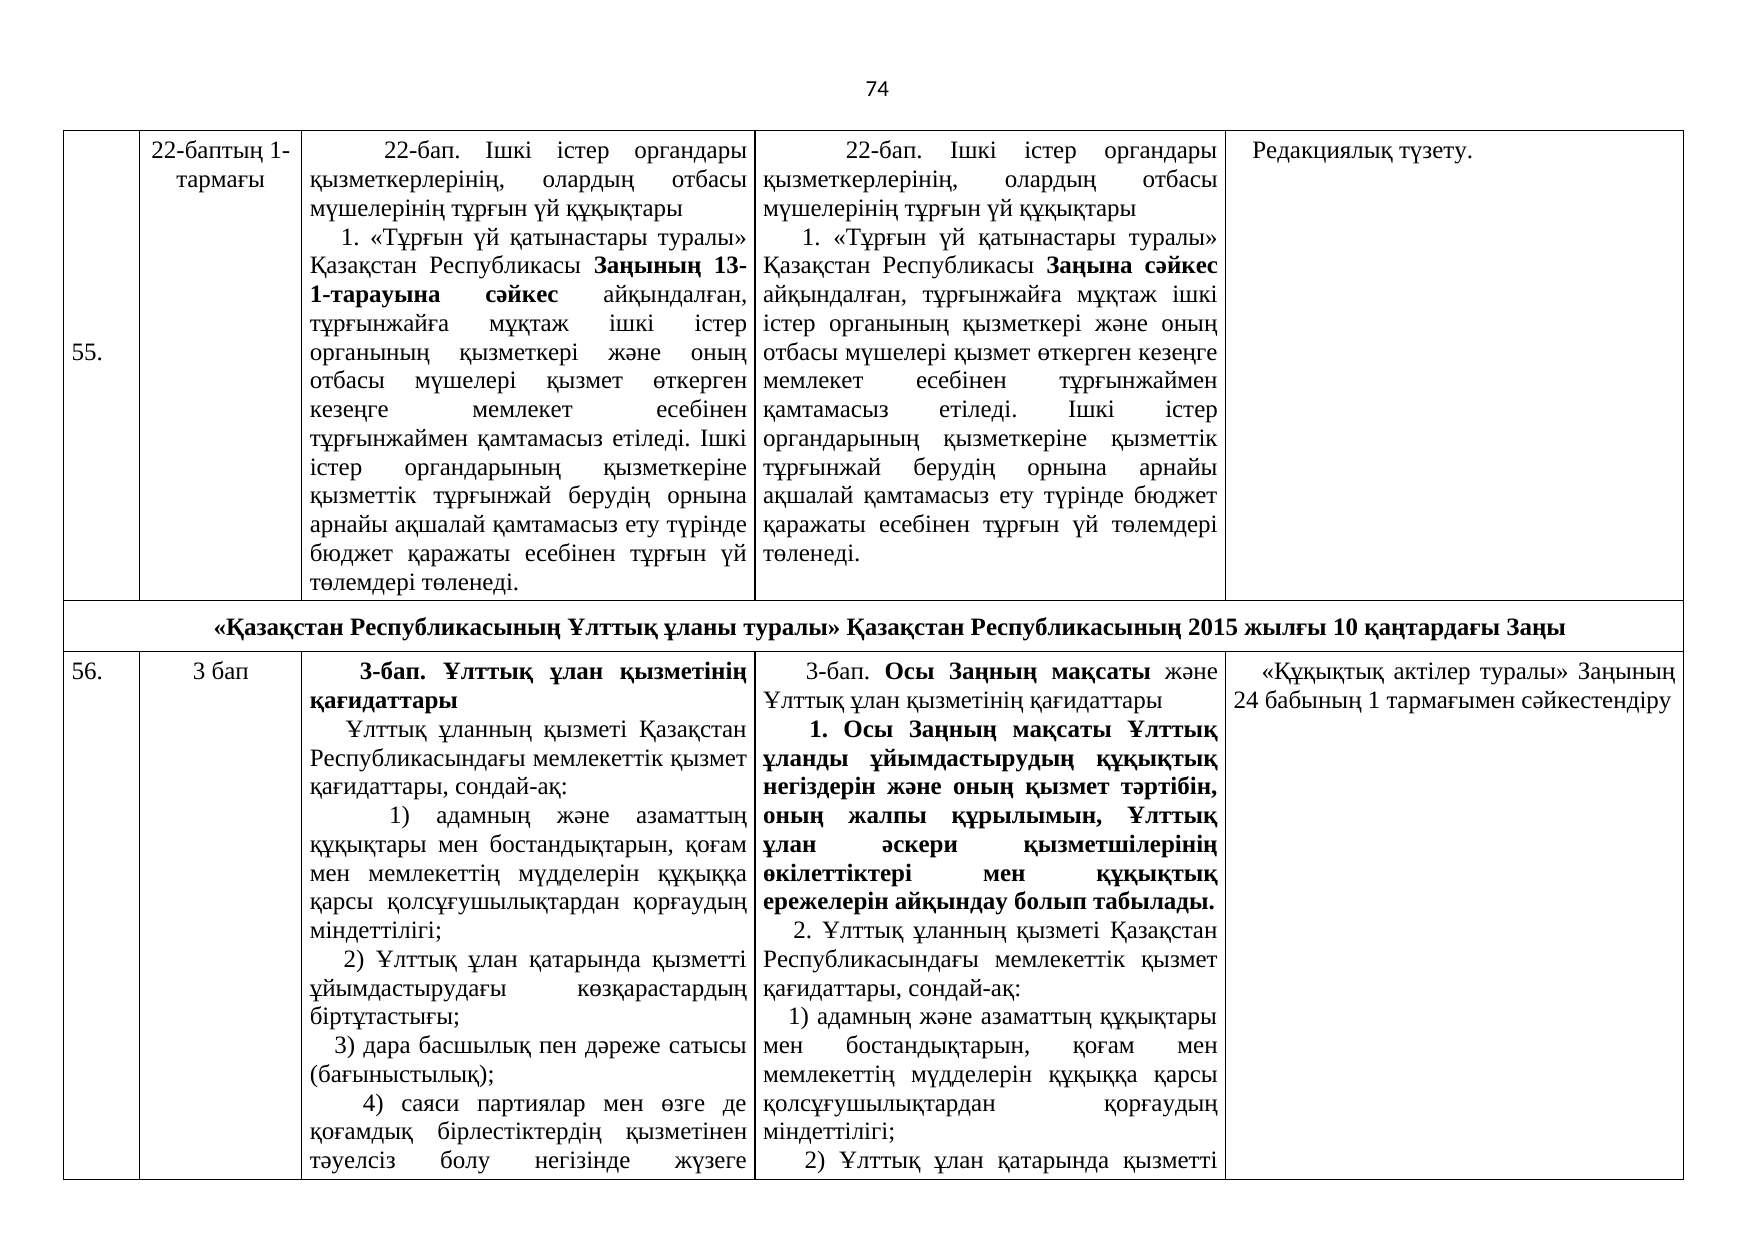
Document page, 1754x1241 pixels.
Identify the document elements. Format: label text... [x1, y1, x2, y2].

table_cell 22-бап. Ішкі істер органдары қызметкерлерінің, олардың отбасы мүшелерінің тұрғын үй құқықтары 1. «Тұрғын үй қатынастары туралы» Қазақстан Республикасы Заңының 13-1-тарауына сәйкес айқындалған, тұрғынжайға мұқтаж ішкі істер органының қызметкері және оның отбасы мүшелері қызмет өткерген кезеңге мемлекет есебінен тұрғынжаймен қамтамасыз етіледі. Ішкі істер органдарының қызметкеріне қызметтік тұрғынжай берудің орнына арнайы ақшалай қамтамасыз ету түрінде бюджет қаражаты есебінен тұрғын үй төлемдері төленеді. [302, 131, 754, 600]
table_cell 22-баптың 1-тармағы [140, 131, 301, 600]
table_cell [302, 652, 754, 1179]
table_cell 22-бап. Ішкі істер органдары қызметкерлерінің, олардың отбасы мүшелерінің тұрғын үй құқықтары 1. «Тұрғын үй қатынастары туралы» Қазақстан Республикасы Заңына сәйкес айқындалған, тұрғынжайға мұқтаж ішкі істер органының қызметкері және оның отбасы мүшелері қызмет өткерген кезеңге мемлекет есебінен тұрғынжаймен қамтамасыз етіледі. Ішкі істер органдарының қызметкеріне қызметтік тұрғынжай берудің орнына арнайы ақшалай қамтамасыз ету түрінде бюджет қаражаты есебінен тұрғын үй төлемдері төленеді. [756, 131, 1225, 600]
table_cell [64, 652, 139, 1179]
table_cell «Қазақстан Республикасының Ұлттық ұланы туралы» Қазақстан Республикасының 2015 жылғы 10 қаңтардағы Заңы [64, 601, 1683, 651]
table_cell 3 бап [140, 652, 301, 1179]
table_cell [64, 131, 139, 600]
table_cell Редакциялық түзету. [1226, 131, 1683, 600]
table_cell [756, 652, 1225, 1179]
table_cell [1226, 652, 1683, 1179]
